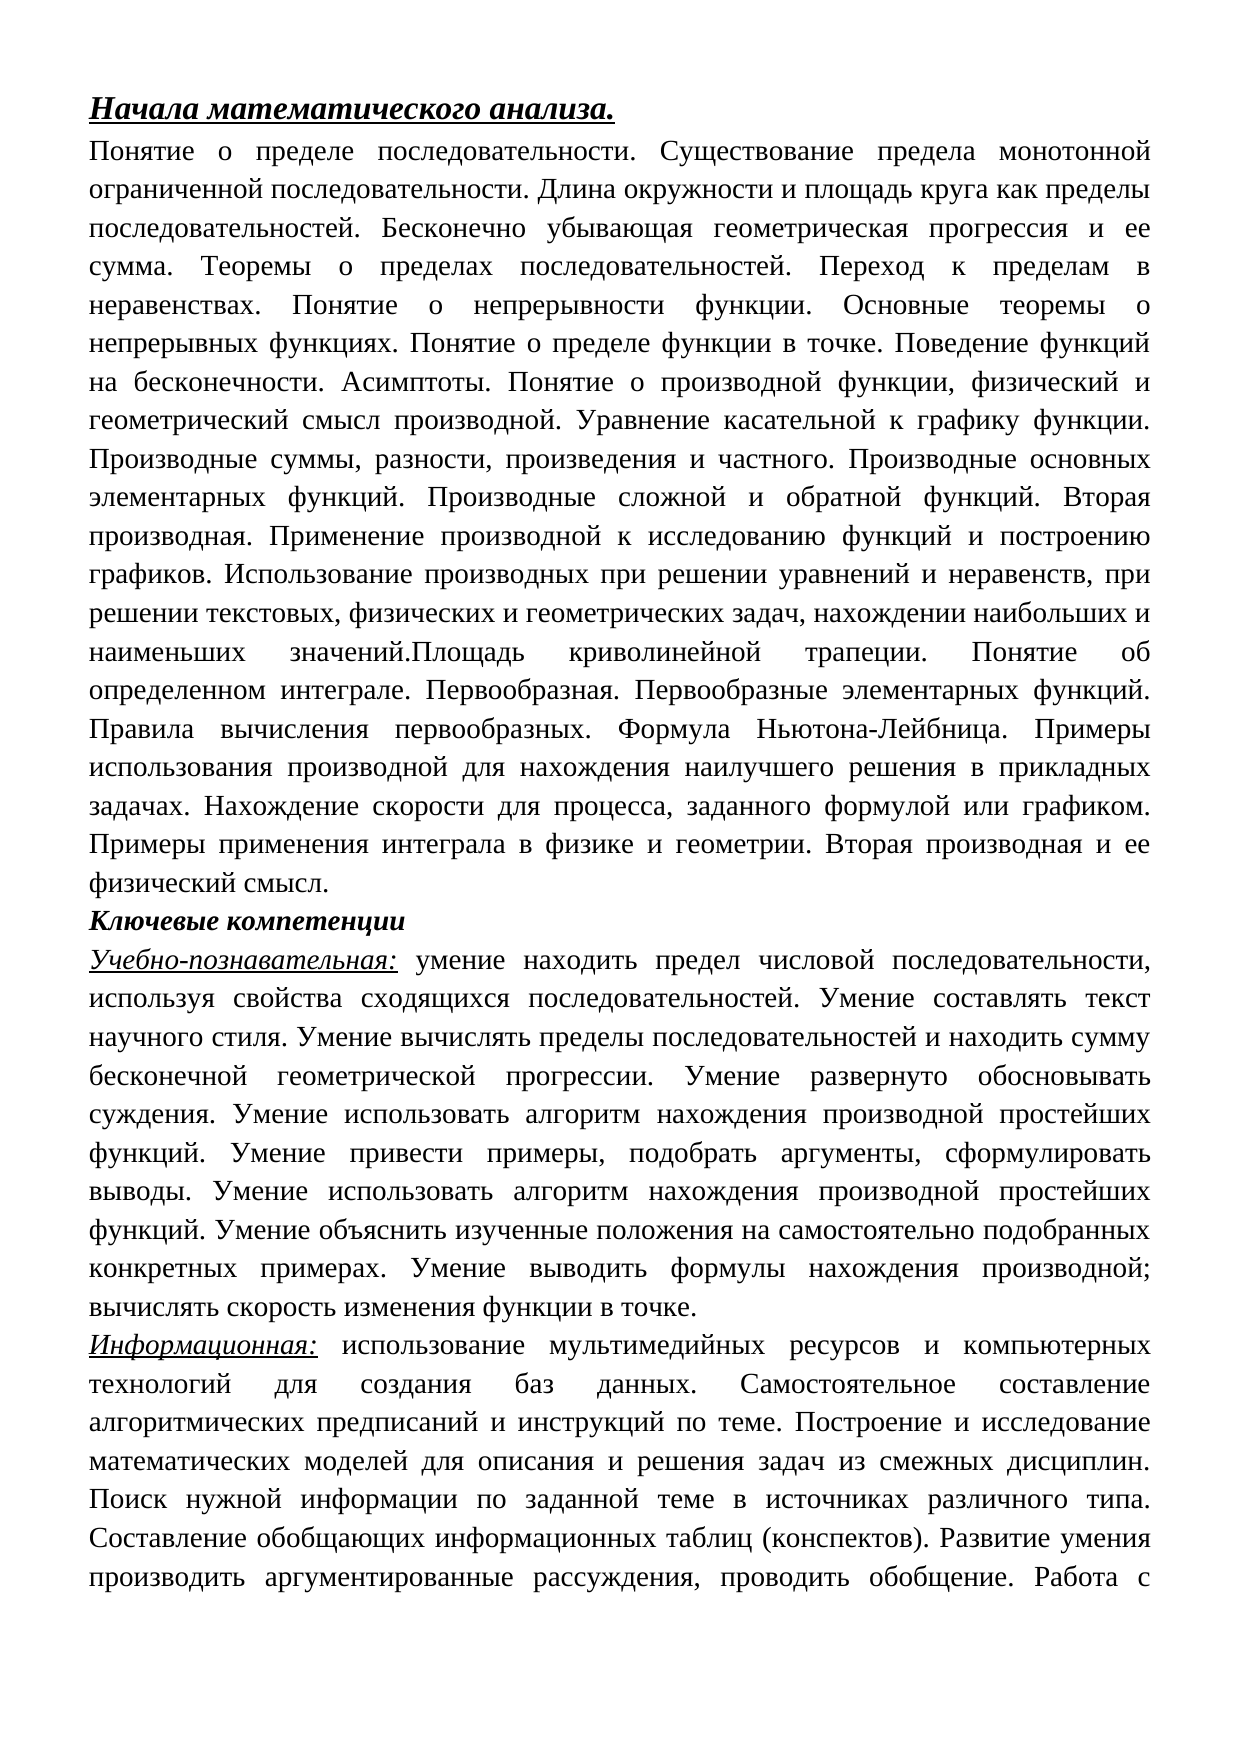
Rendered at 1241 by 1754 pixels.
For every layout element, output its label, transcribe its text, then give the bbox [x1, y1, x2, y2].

text Ключевые компетенции [89, 903, 1152, 937]
text Понятие о пределе последовательности. Существование предела монотонной ограниченной последовательности. Длина окружности и площадь круга как пределы последовательностей. Бесконечно убывающая геометрическая прогрессия и ее сумма. Теоремы о пределах последовательностей. Переход к пределам в неравенствах. Понятие о непрерывности функции. Основные теоремы о непрерывных функциях. Понятие о пределе функции в точке. Поведение функций на бесконечности. Асимптоты. Понятие о производной функции, физический и геометрический смысл производной. Уравнение касательной к графику функции. Производные суммы, разности, произведения и частного. Производные основных элементарных функций. Производные сложной и обратной функций. Вторая производная. Применение производной к исследованию функций и построению графиков. Использование производных при решении уравнений и неравенств, при решении текстовых, физических и геометрических задач, нахождении наибольших и наименьших значений.Площадь криволинейной трапеции. Понятие об определенном интеграле. Первообразная. Первообразные элементарных функций. Правила вычисления первообразных. Формула Ньютона-Лейбница. Примеры использования производной для нахождения наилучшего решения в прикладных задачах. Нахождение скорости для процесса, заданного формулой или графиком. Примеры применения интеграла в физике и геометрии. Вторая производная и ее физический смысл. [89, 133, 1152, 898]
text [89, 1327, 1152, 1592]
text Учебно-познавательная: умение находить предел числовой последовательности, используя свойства сходящихся последовательностей. Умение составлять текст научного стиля. Умение вычислять пределы последовательностей и находить сумму бесконечной геометрической прогрессии. Умение развернуто обосновывать суждения. Умение использовать алгоритм нахождения производной простейших функций. Умение привести примеры, подобрать аргументы, сформулировать выводы. Умение использовать алгоритм нахождения производной простейших функций. Умение объяснить изученные положения на самостоятельно подобранных конкретных примерах. Умение выводить формулы нахождения производной; вычислять скорость изменения функции в точке. [89, 942, 1152, 1322]
text Начала математического анализа. [89, 89, 1152, 127]
